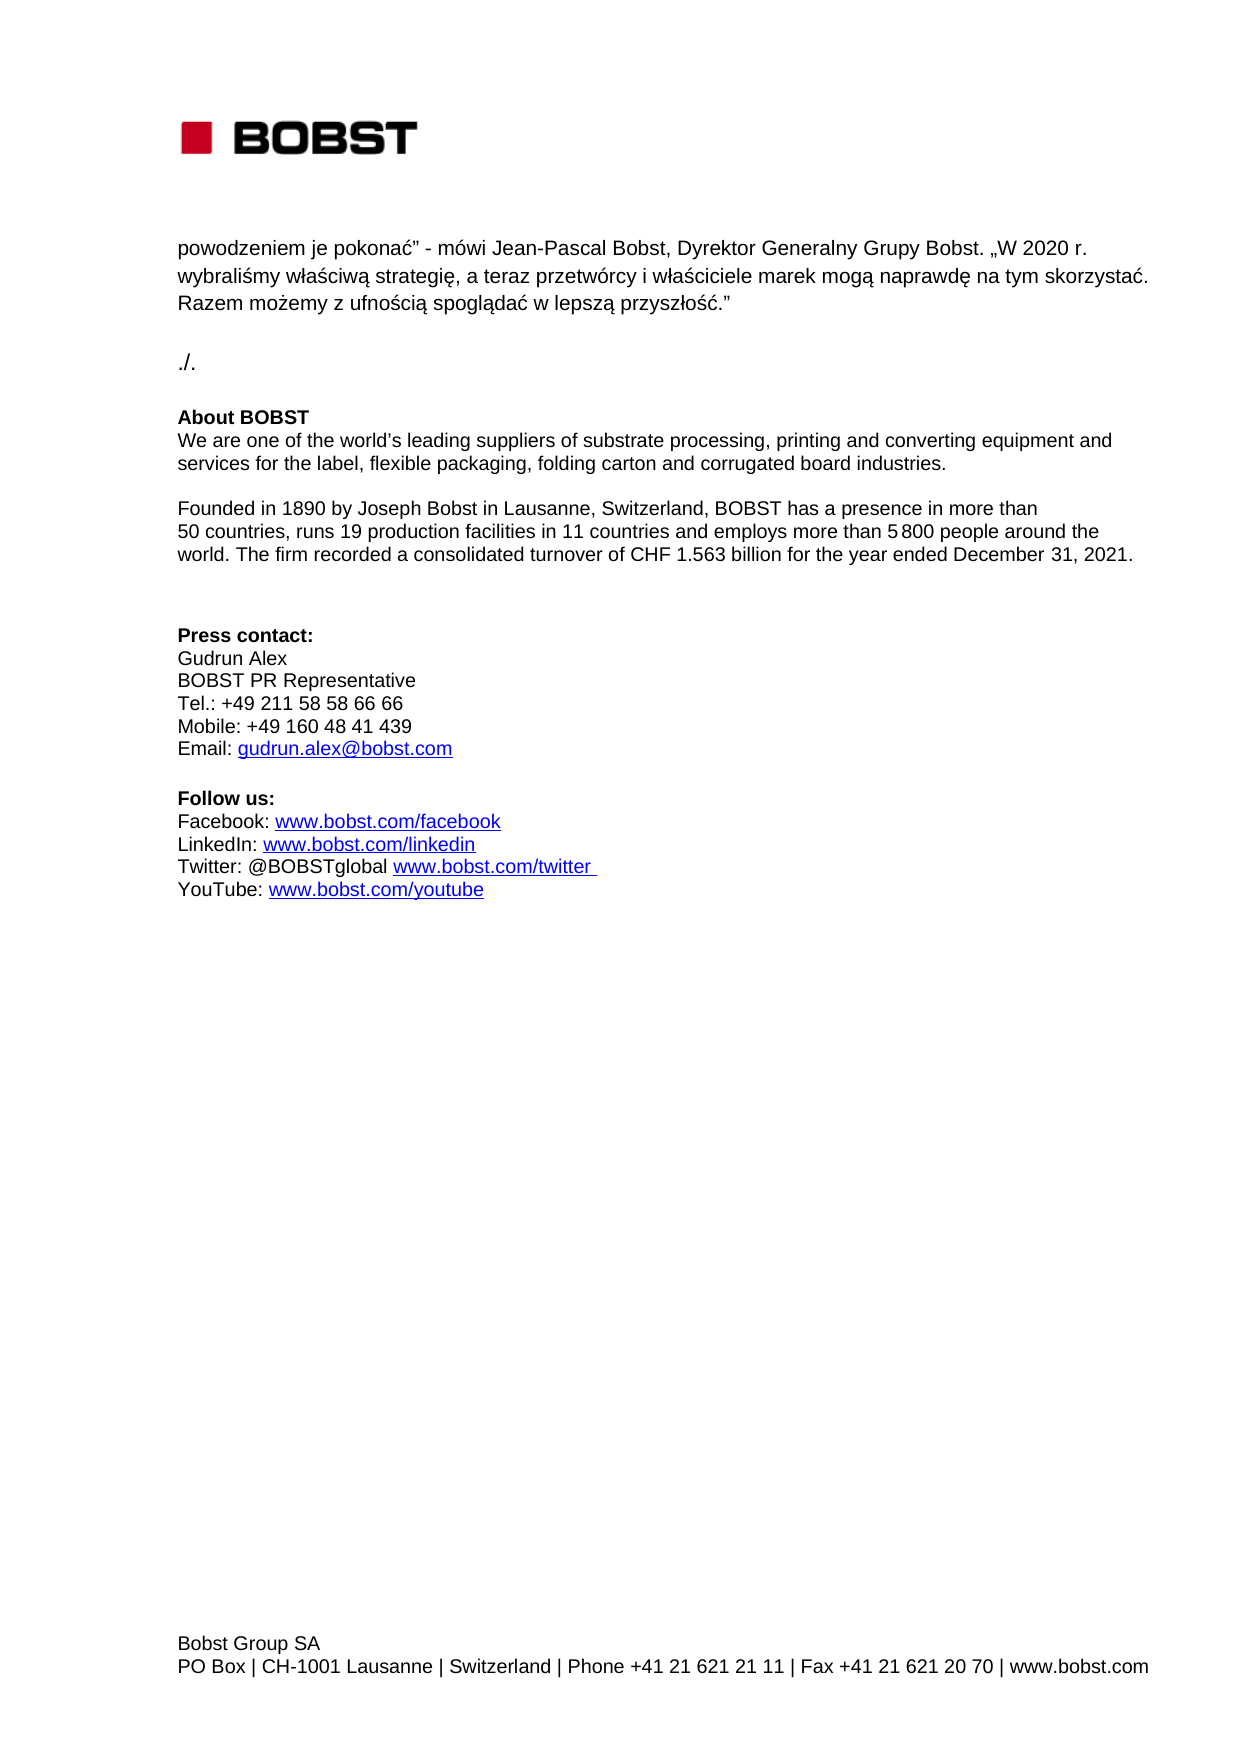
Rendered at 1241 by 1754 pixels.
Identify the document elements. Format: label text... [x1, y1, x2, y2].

text Press contact: [177, 619, 1152, 646]
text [177, 236, 1152, 315]
text Mobile: +49 160 48 41 439 [177, 714, 1152, 737]
text Email: gudrun.alex@bobst.com [177, 737, 1152, 760]
text Follow us: [177, 787, 1152, 810]
text We are one of the world’s leading suppliers of substrate processing, printing and converting equipment and services for the label, flexible packaging, folding carton and corrugated board industries. [177, 429, 1152, 474]
text ./. [177, 349, 1152, 375]
text Tel.: +49 211 58 58 66 66 [177, 692, 1152, 714]
text Founded in 1890 by Joseph Bobst in Lausanne, Switzerland, BOBST has a presence in more than 50 countries, runs 19 production facilities in 11 countries and employs more than 5 800 people around the world. The firm recorded a consolidated turnover of CHF 1.563 billion for the year ended December 31, 2021. [177, 497, 1152, 565]
text Facebook: www.bobst.com/facebook LinkedIn: www.bobst.com/linkedin Twitter: @BOBSTglobal www.bobst.com/twitter YouTube: www.bobst.com/youtube [177, 810, 1152, 901]
text About BOBST [177, 406, 1152, 429]
text Gudrun Alex BOBST PR Representative [177, 646, 1152, 692]
